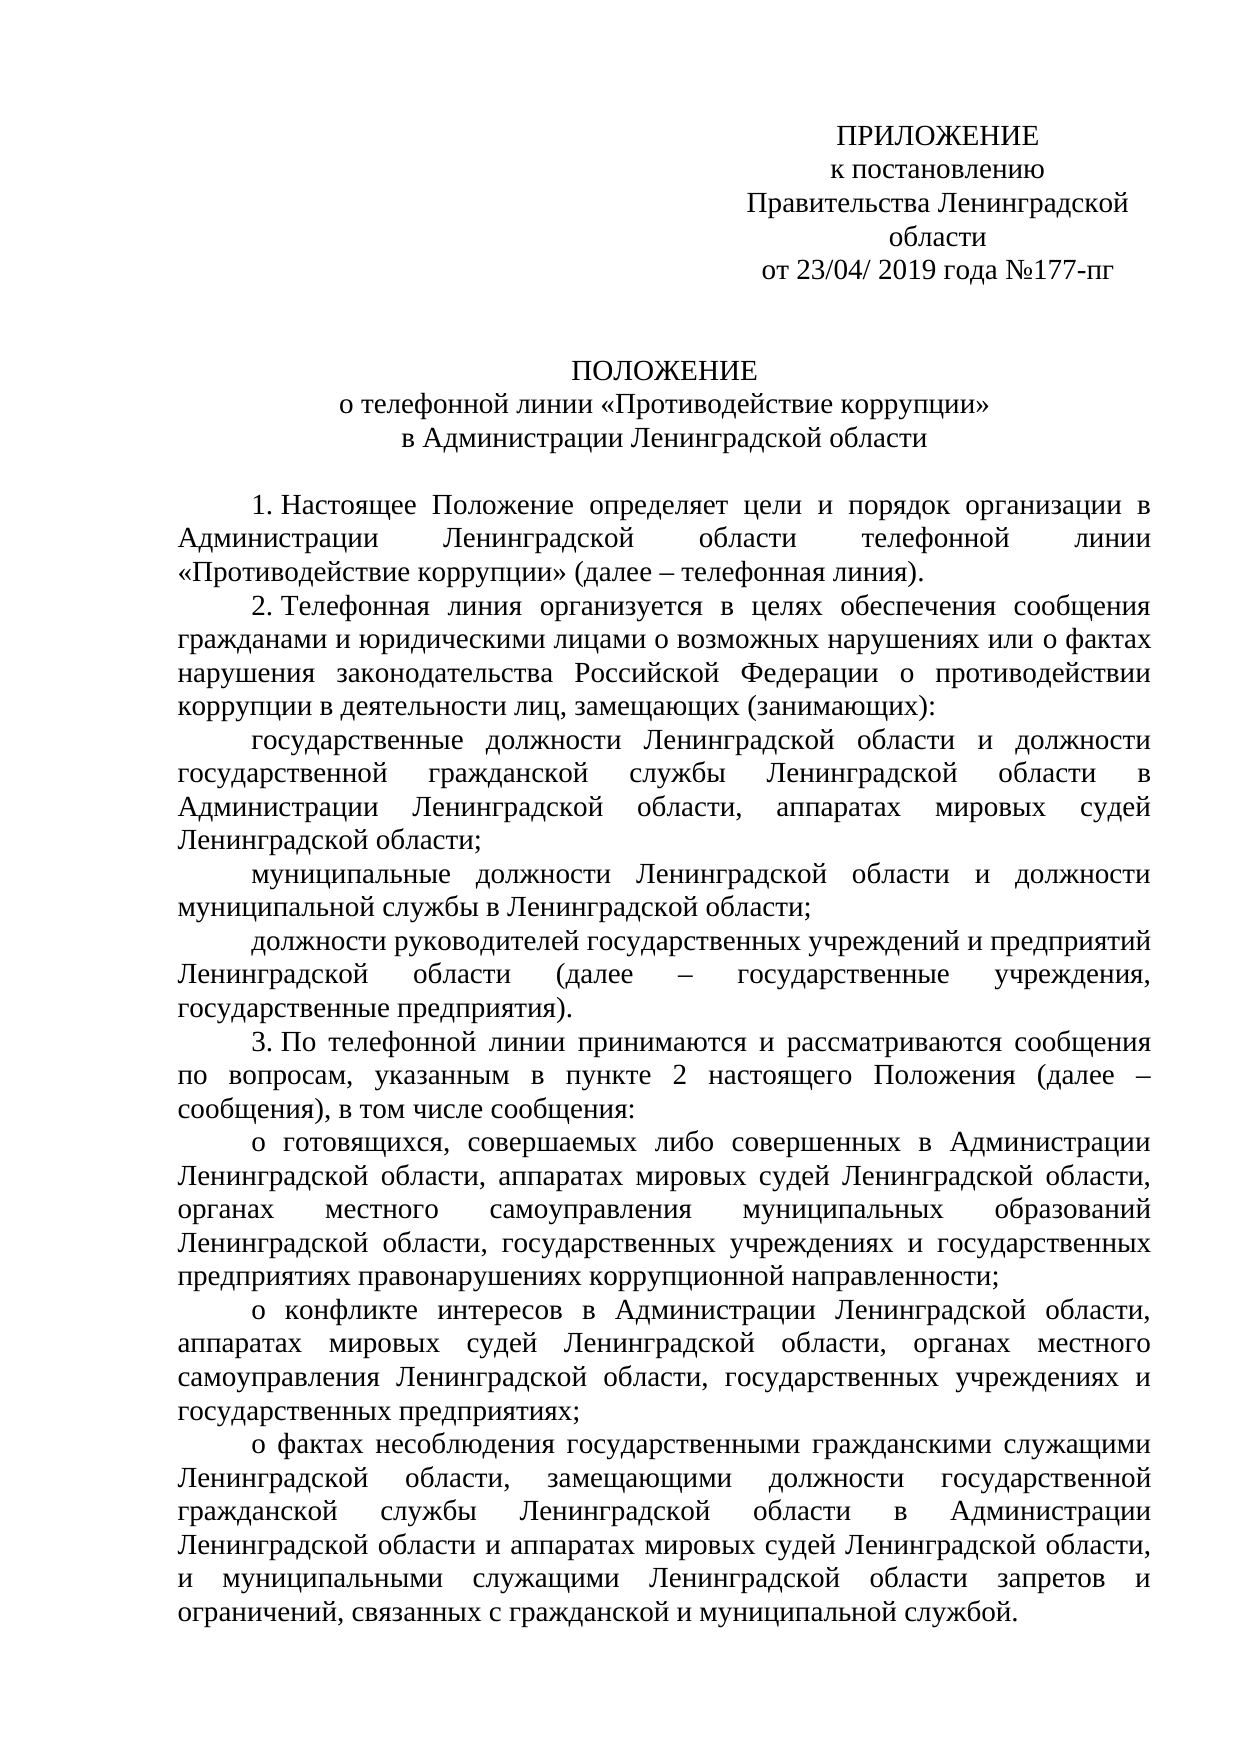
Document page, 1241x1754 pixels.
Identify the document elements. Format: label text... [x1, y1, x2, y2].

list государственные должности Ленинградской области и должности государственной гражданской службы Ленинградской области в Администрации Ленинградской области, аппаратах мировых судей Ленинградской области; [177, 722, 1152, 856]
text ПРИЛОЖЕНИЕ [723, 118, 1152, 152]
text к постановлению [723, 152, 1152, 185]
list Настоящее Положение определяет цели и порядок организации в Администрации Ленинградской области телефонной линии «Противодействие коррупции» (далее – телефонная линия). [177, 487, 1152, 588]
text о готовящихся, совершаемых либо совершенных в Администрации Ленинградской области, аппаратах мировых судей Ленинградской области, органах местного самоуправления муниципальных образований Ленинградской области, государственных учреждениях и государственных предприятиях правонарушениях коррупционной направленности; [177, 1124, 1152, 1292]
list должности руководителей государственных учреждений и предприятий Ленинградской области (далее – государственные учреждения, государственные предприятия). [177, 923, 1152, 1024]
list муниципальные должности Ленинградской области и должности муниципальной службы в Ленинградской области; [177, 856, 1152, 923]
text о конфликте интересов в Администрации Ленинградской области, аппаратах мировых судей Ленинградской области, органах местного самоуправления Ленинградской области, государственных учреждениях и государственных предприятиях; [177, 1292, 1152, 1426]
text ПОЛОЖЕНИЕ [177, 353, 1152, 386]
text в Администрации Ленинградской области [177, 420, 1152, 453]
text Правительства Ленинградской области [723, 185, 1152, 252]
list По телефонной линии принимаются и рассматриваются сообщения по вопросам, указанным в пункте 2 настоящего Положения (далее – сообщения), в том числе сообщения: [177, 1024, 1152, 1124]
text о телефонной линии «Противодействие коррупции» [177, 386, 1152, 420]
text о фактах несоблюдения государственными гражданскими служащими Ленинградской области, замещающими должности государственной гражданской службы Ленинградской области в Администрации Ленинградской области и аппаратах мировых судей Ленинградской области, и муниципальными служащими Ленинградской области запретов и ограничений, связанных с гражданской и муниципальной службой. [177, 1426, 1152, 1627]
list Телефонная линия организуется в целях обеспечения сообщения гражданами и юридическими лицами о возможных нарушениях или о фактах нарушения законодательства Российской Федерации о противодействии коррупции в деятельности лиц, замещающих (занимающих): [177, 588, 1152, 722]
text от 23/04/ 2019 года №177-пг [723, 252, 1152, 286]
